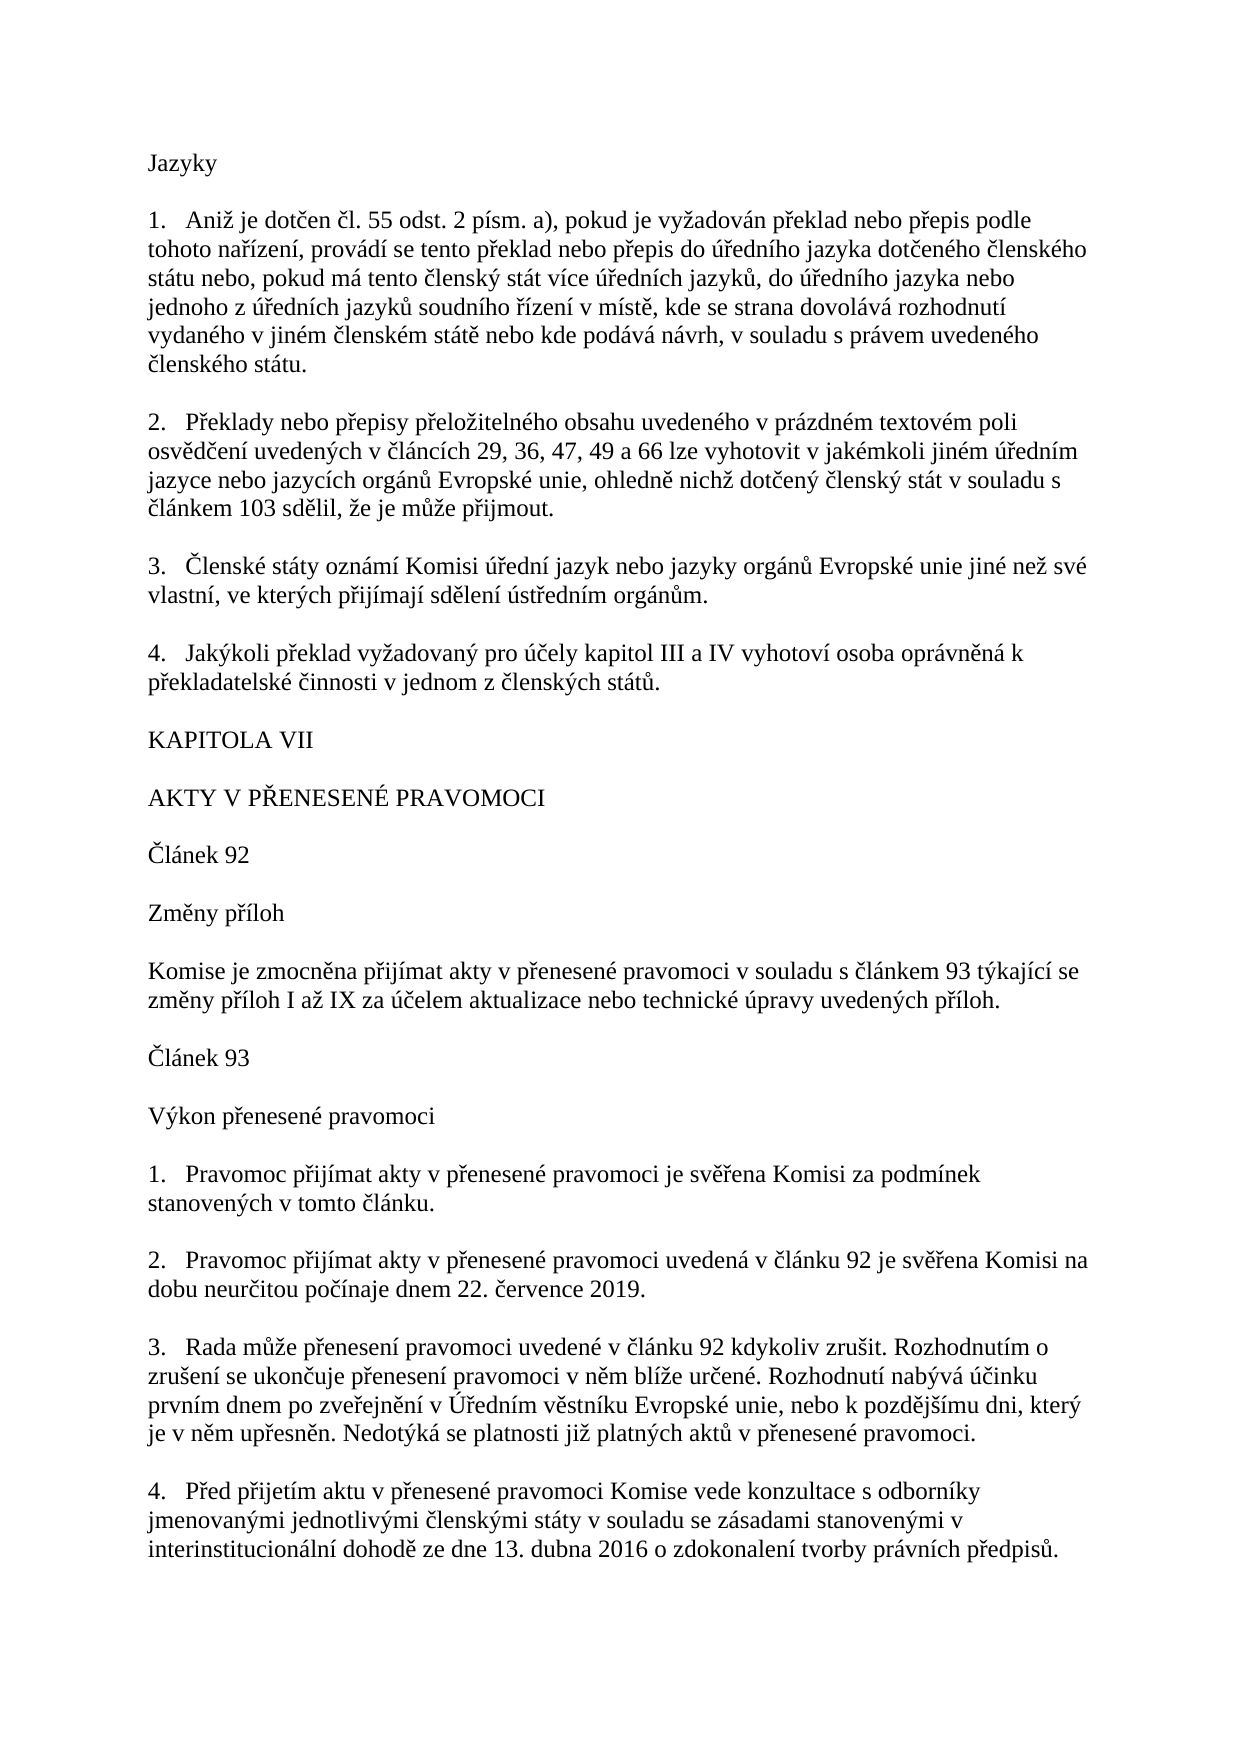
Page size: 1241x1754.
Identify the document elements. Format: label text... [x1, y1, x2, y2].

text 2. Pravomoc přijímat akty v přenesené pravomoci uvedená v článku 92 je svěřena Komisi na dobu neurčitou počínaje dnem 22. července 2019. [148, 1246, 1093, 1303]
text AKTY V PŘENESENÉ PRAVOMOCI [148, 783, 1093, 811]
text 1. Aniž je dotčen čl. 55 odst. 2 písm. a), pokud je vyžadován překlad nebo přepis podle tohoto nařízení, provádí se tento překlad nebo přepis do úředního jazyka dotčeného členského státu nebo, pokud má tento členský stát více úředních jazyků, do úředního jazyka nebo jednoho z úředních jazyků soudního řízení v místě, kde se strana dovolává rozhodnutí vydaného v jiném členském státě nebo kde podává návrh, v souladu s právem uvedeného členského státu. [148, 206, 1093, 378]
text 3. Členské státy oznámí Komisi úřední jazyk nebo jazyky orgánů Evropské unie jiné než své vlastní, ve kterých přijímají sdělení ústředním orgánům. [148, 551, 1093, 609]
text Výkon přenesené pravomoci [148, 1101, 1093, 1130]
text Komise je zmocněna přijímat akty v přenesené pravomoci v souladu s článkem 93 týkající se změny příloh I až IX za účelem aktualizace nebo technické úpravy uvedených příloh. [148, 956, 1093, 1014]
text Článek 92 [148, 841, 1093, 869]
text 3. Rada může přenesení pravomoci uvedené v článku 92 kdykoliv zrušit. Rozhodnutím o zrušení se ukončuje přenesení pravomoci v něm blíže určené. Rozhodnutí nabývá účinku prvním dnem po zveřejnění v Úředním věstníku Evropské unie, nebo k pozdějšímu dni, který je v něm upřesněn. Nedotýká se platnosti již platných aktů v přenesené pravomoci. [148, 1332, 1093, 1447]
text Jazyky [148, 148, 1093, 176]
text 1. Pravomoc přijímat akty v přenesené pravomoci je svěřena Komisi za podmínek stanovených v tomto článku. [148, 1159, 1093, 1216]
text Změny příloh [148, 898, 1093, 927]
text KAPITOLA VII [148, 725, 1093, 753]
text 2. Překlady nebo přepisy přeložitelného obsahu uvedeného v prázdném textovém poli osvědčení uvedených v článcích 29, 36, 47, 49 a 66 lze vyhotovit v jakémkoli jiném úředním jazyce nebo jazycích orgánů Evropské unie, ohledně nichž dotčený členský stát v souladu s článkem 103 sdělil, že je může přijmout. [148, 407, 1093, 522]
text 4. Jakýkoli překlad vyžadovaný pro účely kapitol III a IV vyhotoví osoba oprávněná k překladatelské činnosti v jednom z členských států. [148, 638, 1093, 696]
text 4. Před přijetím aktu v přenesené pravomoci Komise vede konzultace s odborníky jmenovanými jednotlivými členskými státy v souladu se zásadami stanovenými v interinstitucionální dohodě ze dne 13. dubna 2016 o zdokonalení tvorby právních předpisů. [148, 1476, 1093, 1563]
text Článek 93 [148, 1043, 1093, 1072]
